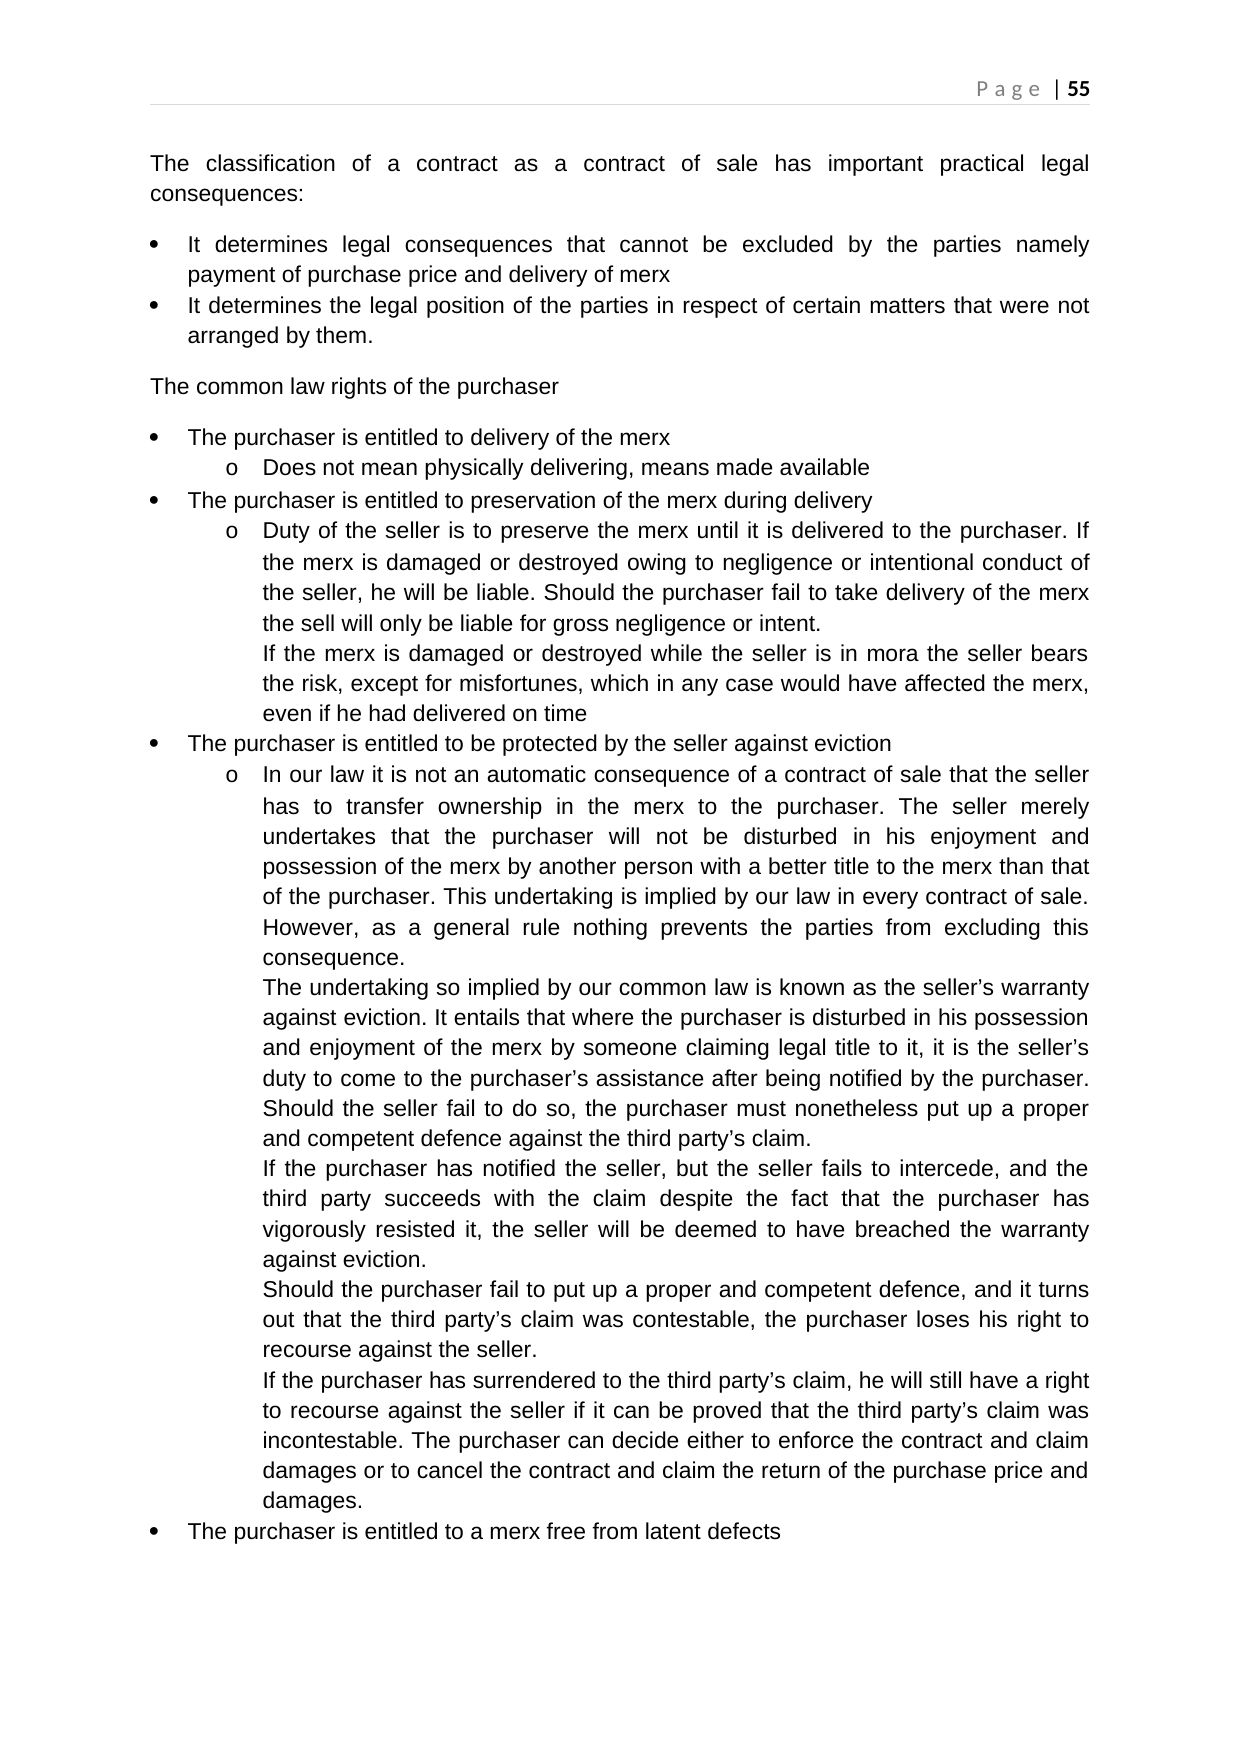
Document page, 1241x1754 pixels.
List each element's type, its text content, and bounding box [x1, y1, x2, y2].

list The purchaser is entitled to be protected by the seller against eviction [150, 730, 1090, 757]
list The undertaking so implied by our common law is known as the seller’s warranty against eviction. It entails that where the purchaser is disturbed in his possession and enjoyment of the merx by someone claiming legal title to it, it is the seller’s duty to come to the purchaser’s assistance after being notified by the purchaser. Should the seller fail to do so, the purchaser must nonetheless put up a proper and competent defence against the third party’s claim. [262, 974, 1090, 1151]
list It determines legal consequences that cannot be excluded by the parties namely payment of purchase price and delivery of merx [150, 231, 1090, 288]
text The common law rights of the purchaser [150, 373, 1090, 399]
list The purchaser is entitled to preservation of the merx during delivery [150, 487, 1090, 513]
list In our law it is not an automatic consequence of a contract of sale that the seller has to transfer ownership in the merx to the purchaser. The seller merely undertakes that the purchaser will not be disturbed in his enjoyment and possession of the merx by another person with a better title to the merx than that of the purchaser. This undertaking is implied by our law in every contract of sale. However, as a general rule nothing prevents the parties from excluding this consequence. [225, 761, 1090, 970]
list The purchaser is entitled to delivery of the merx [150, 424, 1090, 450]
list Does not mean physically delivering, means made available [225, 454, 1090, 482]
list It determines the legal position of the parties in respect of certain matters that were not arranged by them. [150, 292, 1090, 348]
list Duty of the seller is to preserve the merx until it is delivered to the purchaser. If the merx is damaged or destroyed owing to negligence or intentional conduct of the seller, he will be liable. Should the purchaser fail to take delivery of the merx the sell will only be liable for gross negligence or intent. [225, 517, 1090, 636]
list Should the purchaser fail to put up a proper and competent defence, and it turns out that the third party’s claim was contestable, the purchaser loses his right to recourse against the seller. [262, 1276, 1090, 1363]
text The classification of a contract as a contract of sale has important practical legal consequences: [150, 150, 1090, 207]
list If the purchaser has surrendered to the third party’s claim, he will still have a right to recourse against the seller if it can be proved that the third party’s claim was incontestable. The purchaser can decide either to enforce the contract and claim damages or to cancel the contract and claim the return of the purchase price and damages. [262, 1367, 1090, 1514]
list If the merx is damaged or destroyed while the seller is in mora the seller bears the risk, except for misfortunes, which in any case would have affected the merx, even if he had delivered on time [262, 640, 1090, 726]
list The purchaser is entitled to a merx free from latent defects [150, 1518, 1090, 1544]
list If the purchaser has notified the seller, but the seller fails to intercede, and the third party succeeds with the claim despite the fact that the purchaser has vigorously resisted it, the seller will be deemed to have breached the warranty against eviction. [262, 1155, 1090, 1272]
